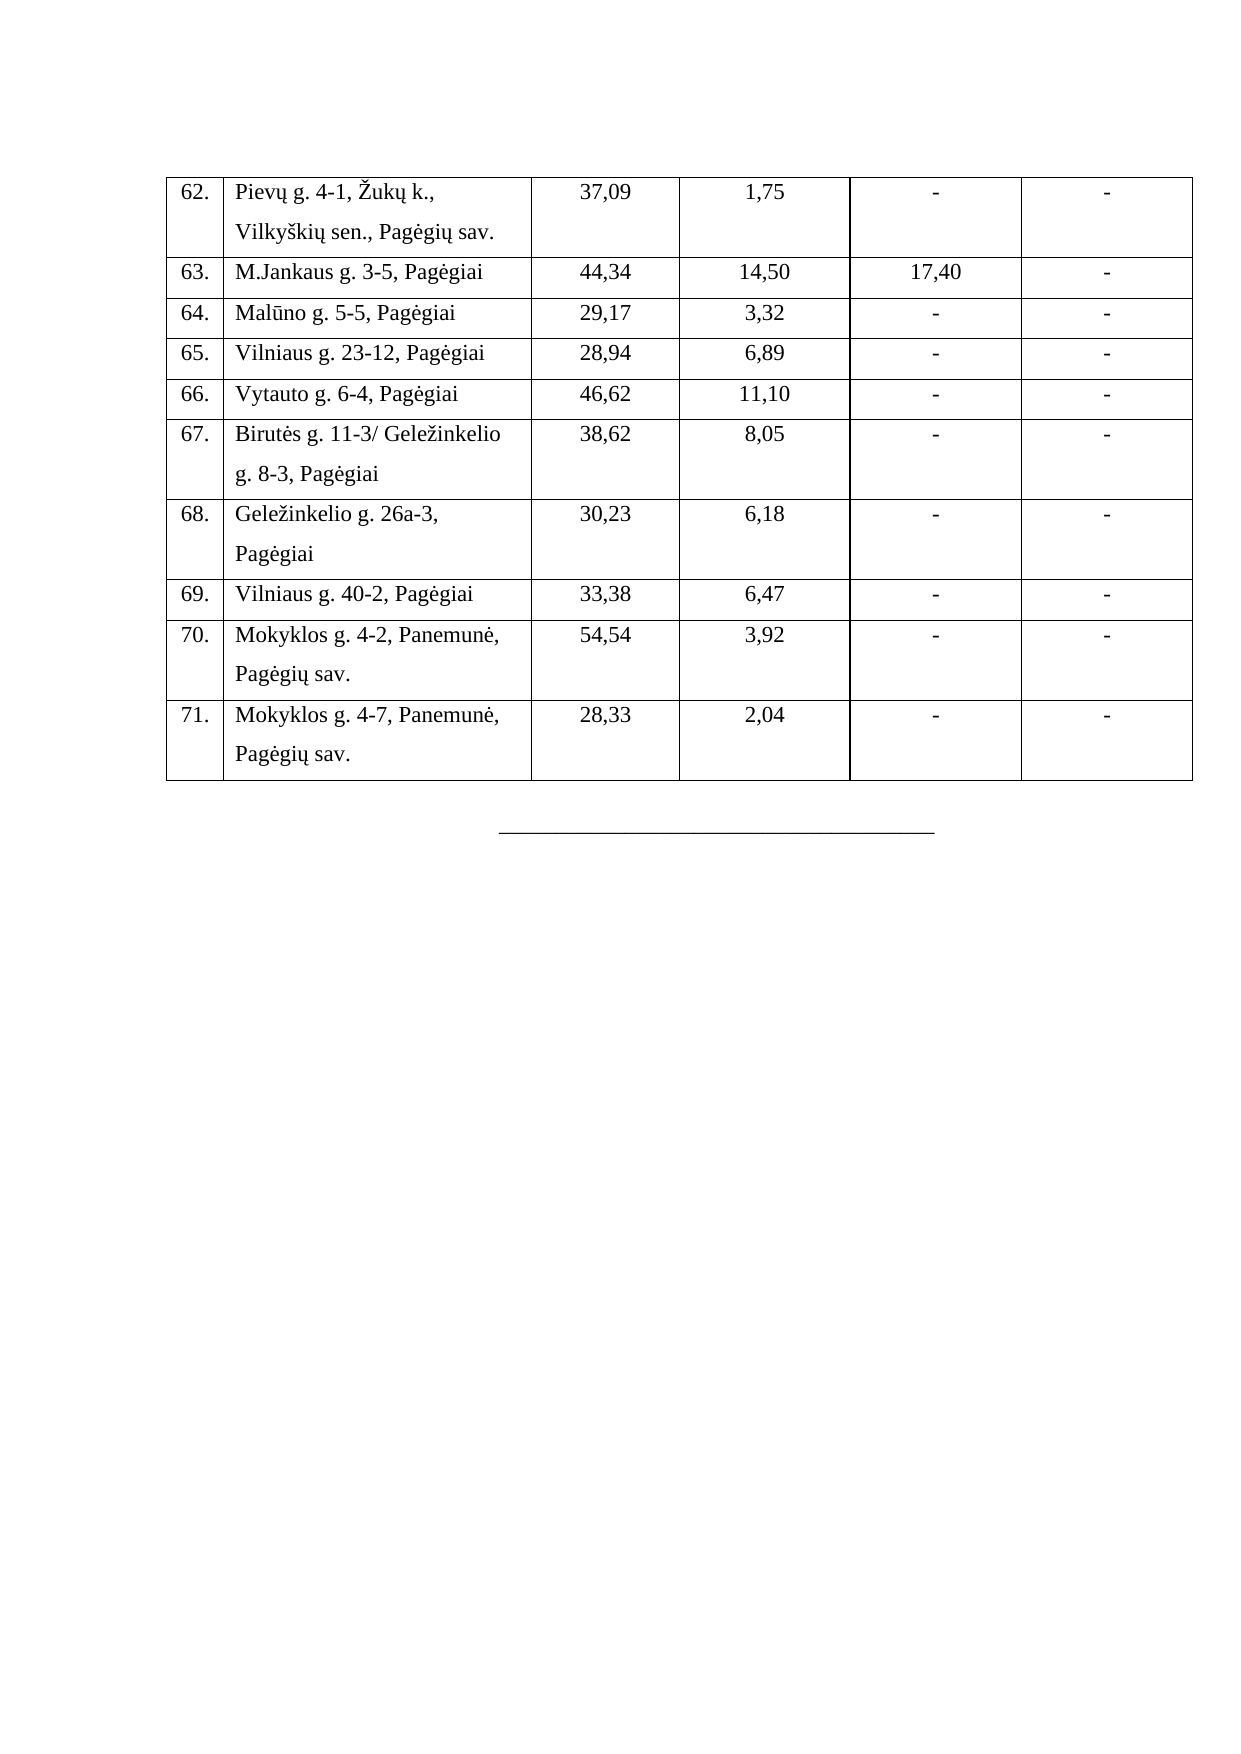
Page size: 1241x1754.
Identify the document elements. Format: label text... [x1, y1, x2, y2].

table_cell 3,92 [680, 621, 849, 700]
table_cell 3,32 [680, 299, 849, 338]
table_cell Vilniaus g. 23-12, Pagėgiai [224, 339, 531, 379]
table_cell 44,34 [532, 258, 679, 298]
table_cell 64. [167, 299, 223, 338]
table_cell 6,18 [680, 500, 849, 579]
table_cell - [1022, 500, 1192, 579]
table_cell - [851, 339, 1021, 379]
table_cell 63. [167, 258, 223, 298]
table_cell 62. [167, 178, 223, 257]
table_cell Vytauto g. 6-4, Pagėgiai [224, 380, 531, 419]
table_cell Geležinkelio g. 26a-3, Pagėgiai [224, 500, 531, 579]
table_cell - [1022, 580, 1192, 620]
table_cell 68. [167, 500, 223, 579]
table_cell - [851, 420, 1021, 499]
table_cell - [851, 621, 1021, 700]
table_cell 8,05 [680, 420, 849, 499]
table_cell 46,62 [532, 380, 679, 419]
table_cell 67. [167, 420, 223, 499]
table_cell 1,75 [680, 178, 849, 257]
table_cell - [851, 701, 1021, 780]
table_cell Mokyklos g. 4-2, Panemunė, Pagėgių sav. [224, 621, 531, 700]
table_cell 69. [167, 580, 223, 620]
table_cell 28,94 [532, 339, 679, 379]
table_cell 65. [167, 339, 223, 379]
table_cell 66. [167, 380, 223, 419]
table_cell 71. [167, 701, 223, 780]
table_cell 54,54 [532, 621, 679, 700]
text ______________________________________ [177, 810, 1181, 836]
table_cell Birutės g. 11-3/ Geležinkelio g. 8-3, Pagėgiai [224, 420, 531, 499]
table_cell - [1022, 701, 1192, 780]
table_cell - [1022, 299, 1192, 338]
table_cell - [1022, 380, 1192, 419]
table_cell 37,09 [532, 178, 679, 257]
table_cell - [1022, 258, 1192, 298]
table_cell 6,89 [680, 339, 849, 379]
table_cell M.Jankaus g. 3-5, Pagėgiai [224, 258, 531, 298]
table_cell 29,17 [532, 299, 679, 338]
table_cell - [851, 580, 1021, 620]
table_cell Pievų g. 4-1, Žukų k., Vilkyškių sen., Pagėgių sav. [224, 178, 531, 257]
table_cell 6,47 [680, 580, 849, 620]
table_cell 28,33 [532, 701, 679, 780]
table_cell 17,40 [851, 258, 1021, 298]
table_cell 11,10 [680, 380, 849, 419]
table_cell - [1022, 420, 1192, 499]
table_cell 2,04 [680, 701, 849, 780]
table_cell - [851, 178, 1021, 257]
table_cell - [851, 299, 1021, 338]
table_cell 14,50 [680, 258, 849, 298]
table_cell - [1022, 178, 1192, 257]
table_cell 33,38 [532, 580, 679, 620]
table_cell Mokyklos g. 4-7, Panemunė, Pagėgių sav. [224, 701, 531, 780]
table_cell 70. [167, 621, 223, 700]
table_cell - [1022, 339, 1192, 379]
table_cell - [851, 500, 1021, 579]
table_cell - [1022, 621, 1192, 700]
table_cell Malūno g. 5-5, Pagėgiai [224, 299, 531, 338]
table_cell - [851, 380, 1021, 419]
table_cell 38,62 [532, 420, 679, 499]
table_cell Vilniaus g. 40-2, Pagėgiai [224, 580, 531, 620]
table_cell 30,23 [532, 500, 679, 579]
